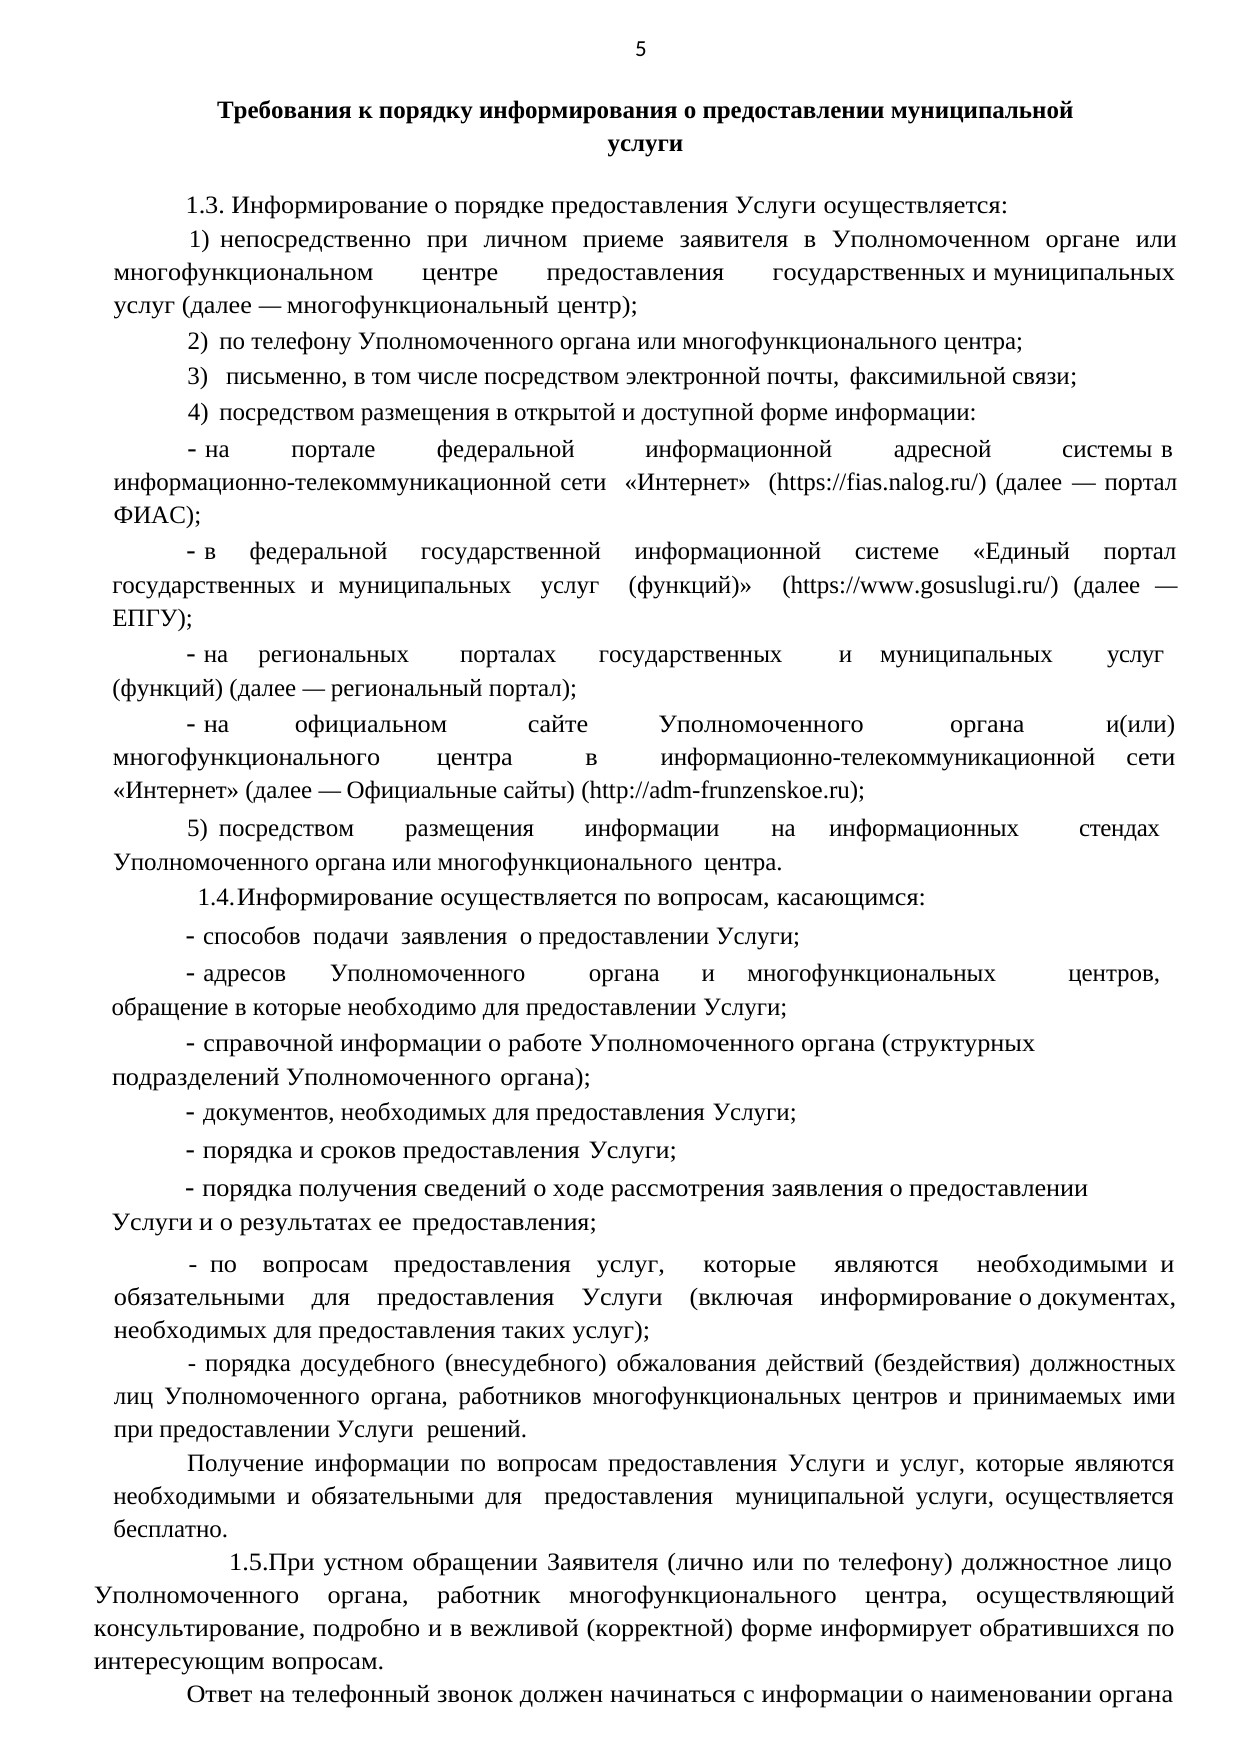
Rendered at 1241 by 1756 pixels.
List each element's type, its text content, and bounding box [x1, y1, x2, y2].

text Требования к порядку информирования о предоставлении муниципальной услуги [199, 95, 1092, 157]
list непосредственно при личном приеме заявителя в Уполномоченном органе или многофункциональном центре предоставления государственных и муниципальных услуг (далее — многофункциональный центр); [113, 224, 1178, 319]
list посредством размещения в открытой и доступной форме информации: [188, 397, 1190, 426]
list справочной информации о работе Уполномоченного органа (структурных подразделений Уполномоченного органа); [112, 1025, 1172, 1090]
list порядка получения сведений о ходе рассмотрения заявления о предоставлении Услуги и о результатах ее предоставления; [111, 1170, 1176, 1236]
list на официальном сайте Уполномоченного органа и(или) многофункционального центра в информационно-телекоммуникационной сети «Интернет» (далее — Официальные сайты) (http://adm-frunzenskoe.ru); [113, 706, 1175, 804]
list по телефону Уполномоченного органа или многофункционального центра; [187, 323, 1190, 356]
list на региональных порталах государственных и муниципальных услуг (функций) (далее — региональный портал); [112, 636, 1175, 701]
list на портале федеральной информационной адресной системы в информационно-телекоммуникационной сети «Интернет» (https://fias.nalog.ru/) (далее — портал ФИАС); [113, 431, 1177, 529]
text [112, 1679, 1174, 1708]
list Информирование осуществляется по вопросам, касающимся: [197, 879, 1190, 912]
list посредством размещения информации на информационных стендах Уполномоченного органа или многофункционального центра. [113, 813, 1175, 875]
list письменно, в том числе посредством электронной почты, факсимильной связи; [187, 361, 1190, 390]
text 1.3. Информирование о порядке предоставления Услуги осуществляется: [94, 191, 1190, 219]
text 1.5.При устном обращении Заявителя (лично или по телефону) должностное лицо Уполномоченного органа, работник многофункционального центра, осуществляющий консультирование, подробно и в вежливой (корректной) форме информирует обратившихся по интересующим вопросам. [94, 1547, 1176, 1674]
list документов, необходимых для предоставления Услуги; [185, 1095, 1190, 1127]
text Получение информации по вопросам предоставления Услуги и услуг, которые являются необходимыми и обязательными для предоставления муниципальной услуги, осуществляется бесплатно. [113, 1448, 1175, 1542]
list порядка досудебного (внесудебного) обжалования действий (бездействия) должностных лиц Уполномоченного органа, работников многофункциональных центров и принимаемых ими при предоставлении Услуги решений. [114, 1348, 1177, 1443]
text - по вопросам предоставления услуг, которые являются необходимыми и обязательными для предоставления Услуги (включая информирование о документах, необходимых для предоставления таких услуг); [114, 1249, 1177, 1344]
list в федеральной государственной информационной системе «Единый портал государственных и муниципальных услуг (функций)» (https://www.gosuslugi.ru/) (далее — ЕПГУ); [112, 533, 1177, 632]
list адресов Уполномоченного органа и многофункциональных центров, обращение в которые необходимо для предоставлении Услуги; [111, 955, 1173, 1021]
list порядка и сроков предоставления Услуги; [185, 1132, 1190, 1164]
list способов подачи заявления о предоставлении Услуги; [185, 918, 1190, 950]
